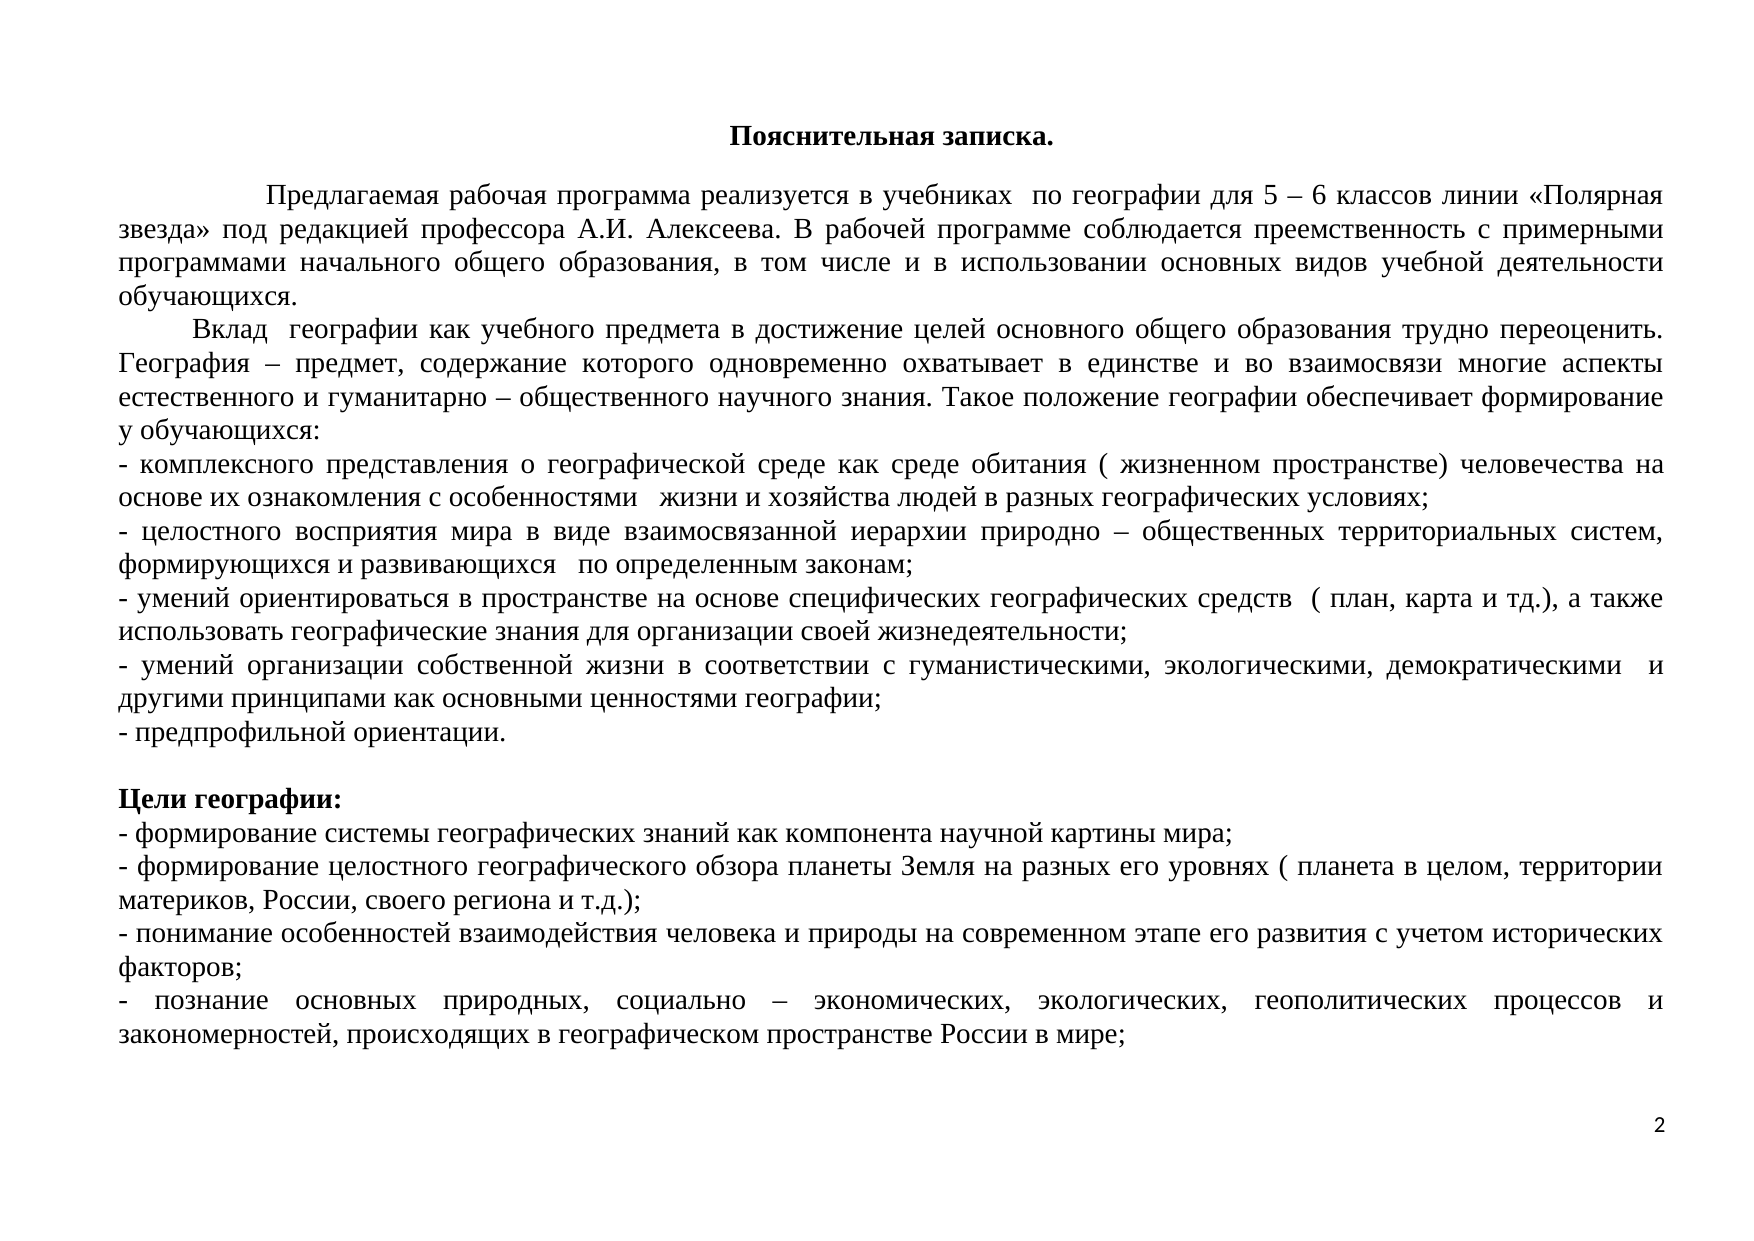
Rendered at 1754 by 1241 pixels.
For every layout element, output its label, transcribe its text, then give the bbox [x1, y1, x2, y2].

text Пояснительная записка. [118, 118, 1665, 152]
text - понимание особенностей взаимодействия человека и природы на современном этапе его развития с учетом исторических факторов; [118, 915, 1665, 982]
text - комплексного представления о географической среде как среде обитания ( жизненном пространстве) человечества на основе их ознакомления с особенностями жизни и хозяйства людей в разных географических условиях; [118, 446, 1665, 513]
text - формирование системы географических знаний как компонента научной картины мира; [118, 815, 1665, 848]
text Цели географии: [118, 781, 1665, 815]
text - умений организации собственной жизни в соответствии с гуманистическими, экологическими, демократическими и другими принципами как основными ценностями географии; [118, 647, 1665, 714]
text - познание основных природных, социально – экономических, экологических, геополитических процессов и закономерностей, происходящих в географическом пространстве России в мире; [118, 982, 1665, 1049]
text Предлагаемая рабочая программа реализуется в учебниках по географии для 5 – 6 классов линии «Полярная звезда» под редакцией профессора А.И. Алексеева. В рабочей программе соблюдается преемственность с примерными программами начального общего образования, в том числе и в использовании основных видов учебной деятельности обучающихся. [118, 177, 1665, 312]
text - предпрофильной ориентации. [118, 714, 1665, 748]
text - целостного восприятия мира в виде взаимосвязанной иерархии природно – общественных территориальных систем, формирующихся и развивающихся по определенным законам; [118, 513, 1665, 580]
text - умений ориентироваться в пространстве на основе специфических географических средств ( план, карта и тд.), а также использовать географические знания для организации своей жизнедеятельности; [118, 580, 1665, 647]
text - формирование целостного географического обзора планеты Земля на разных его уровнях ( планета в целом, территории материков, России, своего региона и т.д.); [118, 848, 1665, 915]
text Вклад географии как учебного предмета в достижение целей основного общего образования трудно переоценить. География – предмет, содержание которого одновременно охватывает в единстве и во взаимосвязи многие аспекты естественного и гуманитарно – общественного научного знания. Такое положение географии обеспечивает формирование у обучающихся: [118, 312, 1665, 446]
